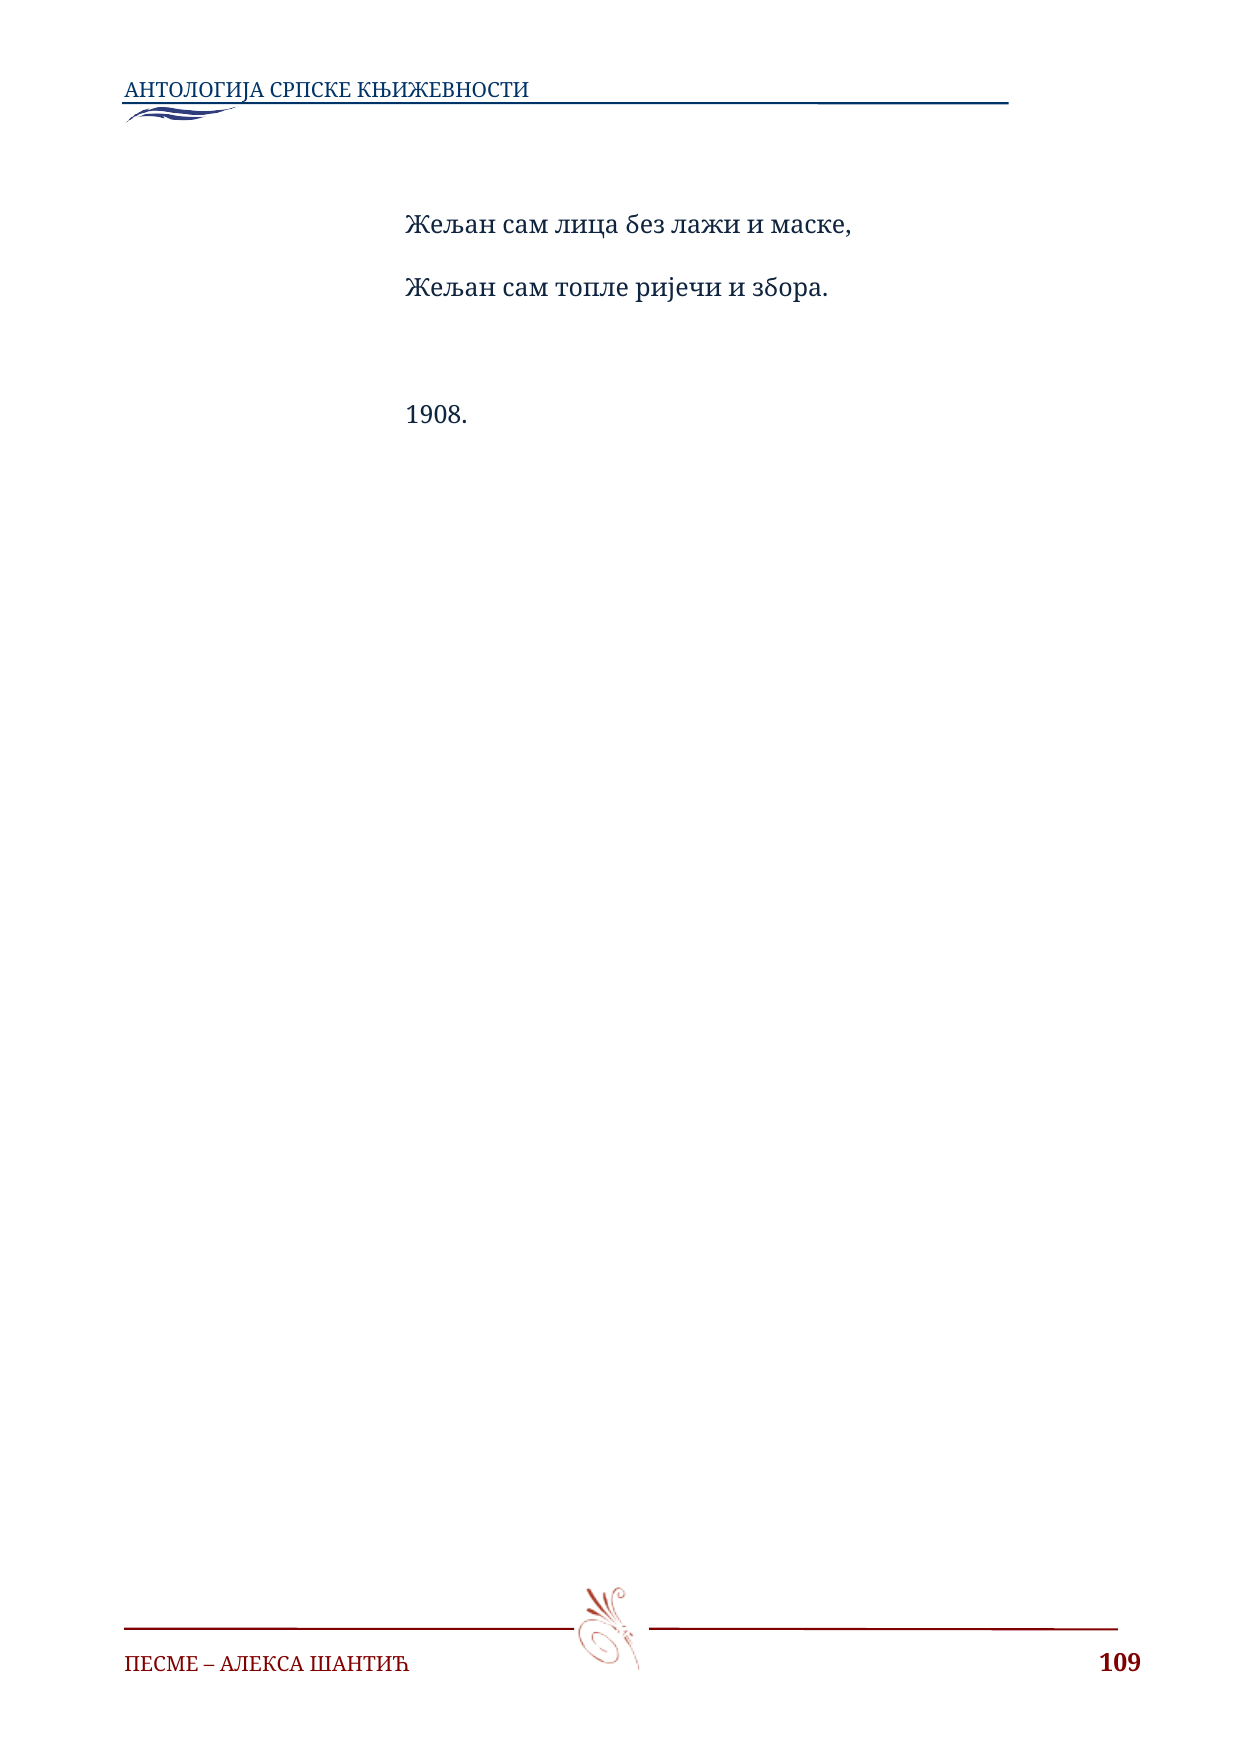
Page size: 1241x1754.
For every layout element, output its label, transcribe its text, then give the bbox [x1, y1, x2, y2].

text 1908. [124, 396, 1146, 431]
text Жељан сам топле ријечи и збора. [124, 270, 1146, 304]
text Жељан сам лица без лажи и маске, [124, 207, 1146, 241]
